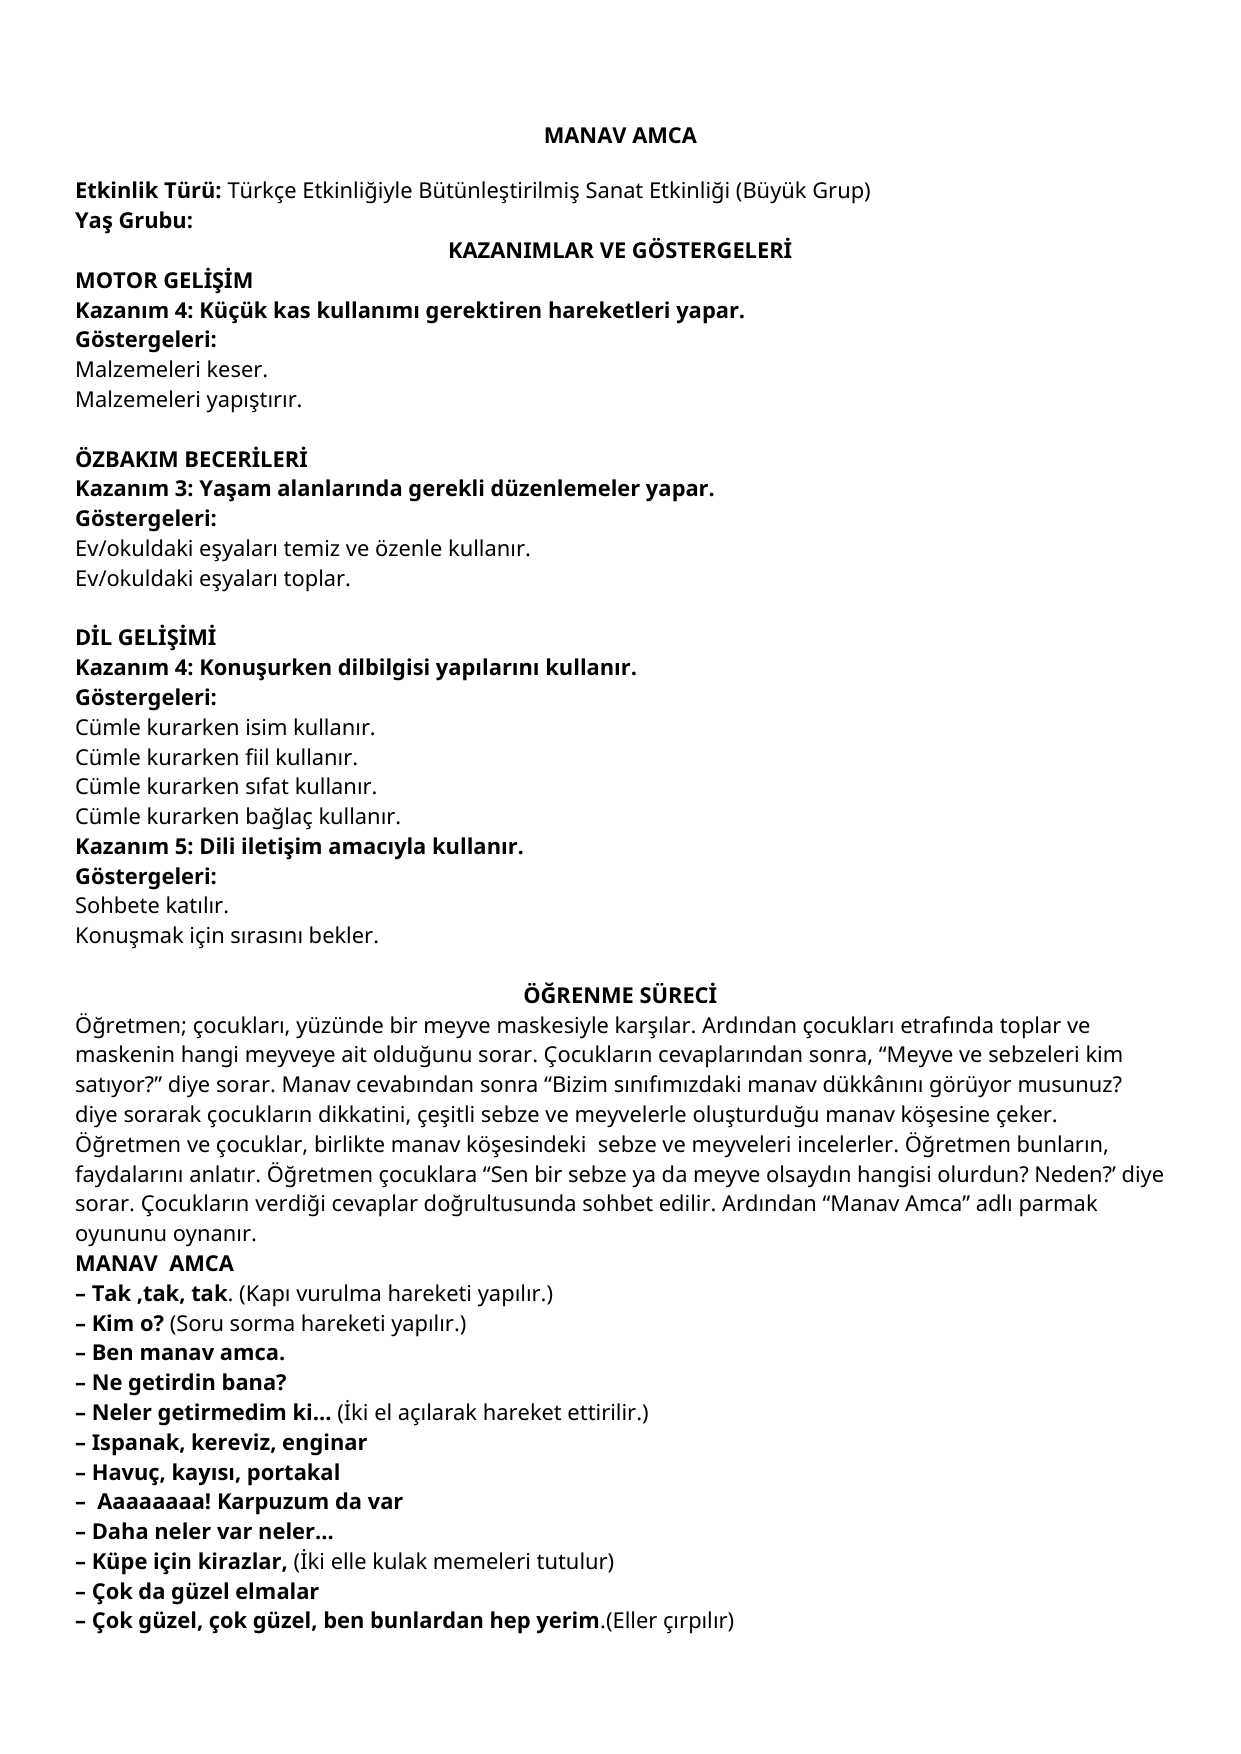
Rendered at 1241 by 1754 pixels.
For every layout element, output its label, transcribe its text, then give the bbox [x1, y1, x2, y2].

text Cümle kurarken sıfat kullanır. [75, 771, 1165, 801]
text Cümle kurarken bağlaç kullanır. [75, 801, 1165, 831]
text Göstergeleri: [75, 503, 1165, 533]
text Kazanım 4: Konuşurken dilbilgisi yapılarını kullanır. [75, 652, 1165, 682]
text MANAV AMCA [75, 121, 1165, 150]
text Kazanım 4: Küçük kas kullanımı gerektiren hareketleri yapar. [75, 295, 1165, 324]
text Sohbete katılır. [75, 891, 1165, 920]
text Yaş Grubu: [75, 205, 1165, 235]
text – Ispanak, kereviz, enginar [75, 1427, 1165, 1457]
text – Çok da güzel elmalar [75, 1576, 1165, 1606]
text – Ne getirdin bana? [75, 1367, 1165, 1397]
text Ev/okuldaki eşyaları temiz ve özenle kullanır. [75, 533, 1165, 563]
text Konuşmak için sırasını bekler. [75, 920, 1165, 950]
text – Kim o? (Soru sorma hareketi yapılır.) [75, 1308, 1165, 1337]
text Göstergeleri: [75, 861, 1165, 891]
text Ev/okuldaki eşyaları toplar. [75, 563, 1165, 593]
text – Neler getirmedim ki... (İki el açılarak hareket ettirilir.) [75, 1397, 1165, 1427]
text Öğretmen; çocukları, yüzünde bir meyve maskesiyle karşılar. Ardından çocukları etrafında toplar ve maskenin hangi meyveye ait olduğunu sorar. Çocukların cevaplarından sonra, “Meyve ve sebzeleri kim satıyor?” diye sorar. Manav cevabından sonra “Bizim sınıfımızdaki manav dükkânını görüyor musunuz? diye sorarak çocukların dikkatini, çeşitli sebze ve meyvelerle oluşturduğu manav köşesine çeker. Öğretmen ve çocuklar, birlikte manav köşesindeki sebze ve meyveleri incelerler. Öğretmen bunların, faydalarını anlatır. Öğretmen çocuklara “Sen bir sebze ya da meyve olsaydın hangisi olurdun? Neden?’ diye sorar. Çocukların verdiği cevaplar doğrultusunda sohbet edilir. Ardından “Manav Amca” adlı parmak oyununu oynanır. [75, 1010, 1165, 1248]
text MOTOR GELİŞİM [75, 265, 1165, 295]
text KAZANIMLAR VE GÖSTERGELERİ [75, 235, 1165, 265]
text DİL GELİŞİMİ [75, 622, 1165, 652]
text – Aaaaaaaa! Karpuzum da var [75, 1486, 1165, 1516]
text – Çok güzel, çok güzel, ben bunlardan hep yerim.(Eller çırpılır) [75, 1606, 1165, 1635]
text Göstergeleri: [75, 682, 1165, 712]
text Cümle kurarken isim kullanır. [75, 712, 1165, 742]
text – Tak ,tak, tak. (Kapı vurulma hareketi yapılır.) [75, 1278, 1165, 1308]
text – Daha neler var neler… [75, 1516, 1165, 1546]
text Malzemeleri keser. [75, 354, 1165, 384]
text ÖZBAKIM BECERİLERİ [75, 444, 1165, 473]
text Kazanım 3: Yaşam alanlarında gerekli düzenlemeler yapar. [75, 473, 1165, 503]
text – Havuç, kayısı, portakal [75, 1457, 1165, 1486]
text Kazanım 5: Dili iletişim amacıyla kullanır. [75, 831, 1165, 861]
text – Küpe için kirazlar, (İki elle kulak memeleri tutulur) [75, 1546, 1165, 1576]
text MANAV AMCA [75, 1248, 1165, 1278]
text Cümle kurarken fiil kullanır. [75, 742, 1165, 771]
text ÖĞRENME SÜRECİ [75, 980, 1165, 1010]
text – Ben manav amca. [75, 1337, 1165, 1367]
text Etkinlik Türü: Türkçe Etkinliğiyle Bütünleştirilmiş Sanat Etkinliği (Büyük Grup) [75, 176, 1165, 205]
text Göstergeleri: [75, 324, 1165, 354]
text Malzemeleri yapıştırır. [75, 384, 1165, 414]
